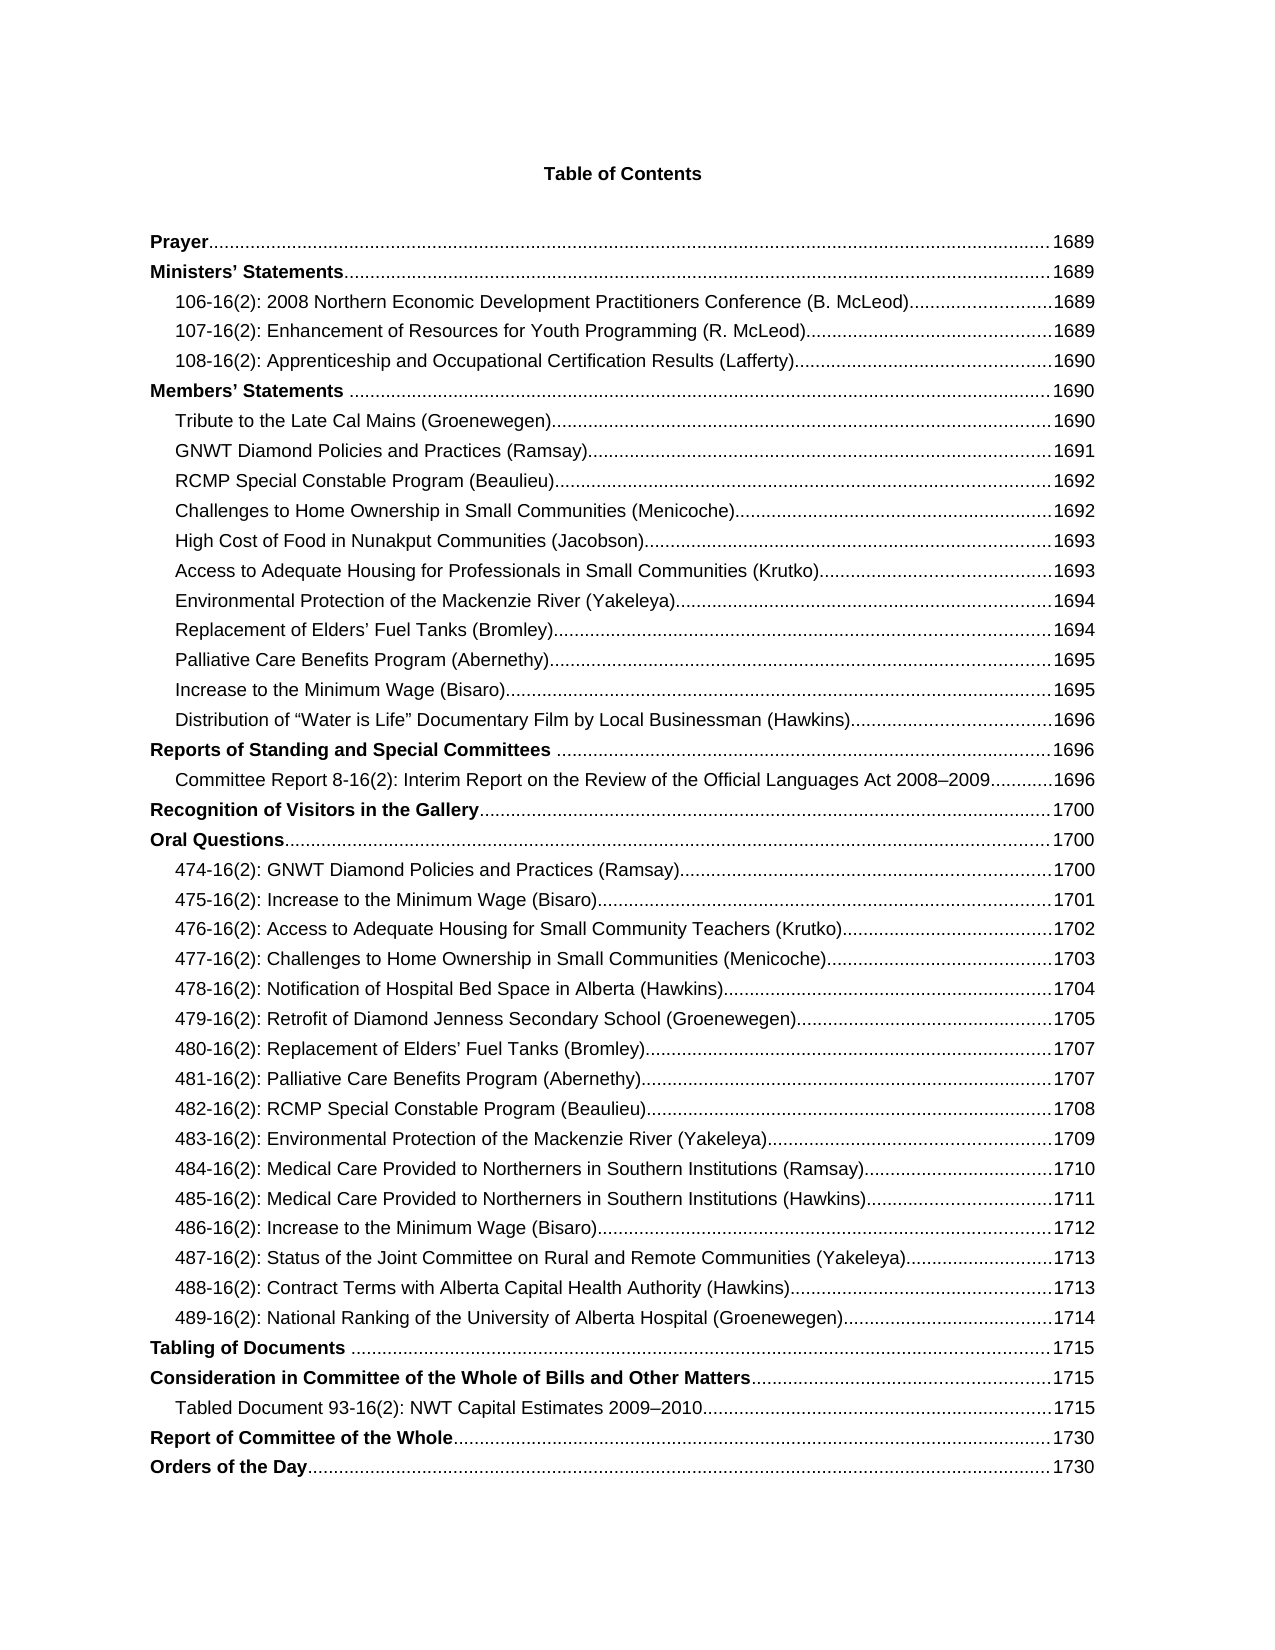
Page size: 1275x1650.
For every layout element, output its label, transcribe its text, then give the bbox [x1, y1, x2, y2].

subtitle Table of Contents [150, 162, 1095, 184]
